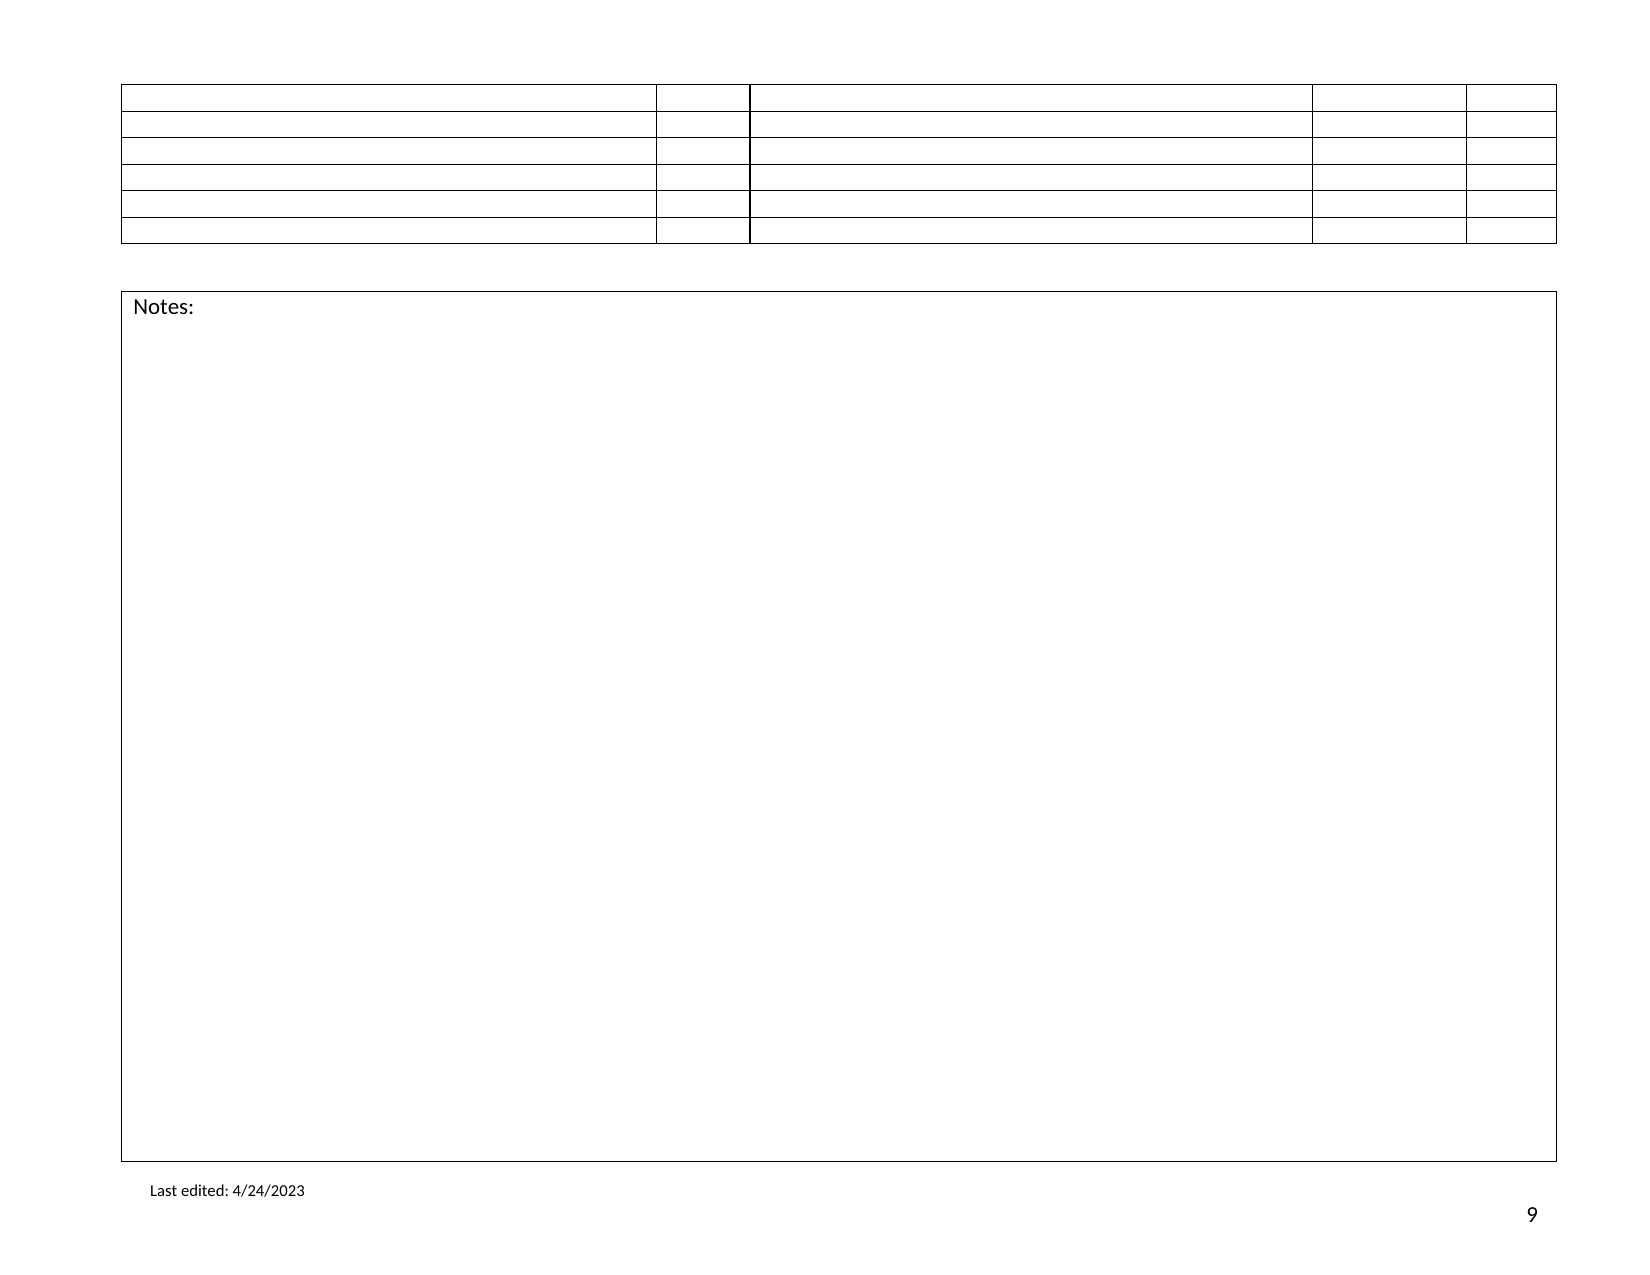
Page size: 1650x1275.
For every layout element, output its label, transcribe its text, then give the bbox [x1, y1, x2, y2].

table_cell [122, 138, 656, 164]
table_cell [122, 112, 656, 137]
table_cell [122, 191, 656, 217]
table_cell [657, 191, 749, 217]
table_cell [1467, 85, 1556, 111]
table_cell [751, 112, 1312, 137]
table_cell [122, 218, 656, 243]
table_cell [751, 218, 1312, 243]
table_cell [1313, 191, 1466, 217]
table_cell [751, 85, 1312, 111]
table_cell [1313, 165, 1466, 190]
table_cell [751, 165, 1312, 190]
table_cell [1467, 165, 1556, 190]
table_header Notes: [122, 292, 1556, 1161]
table_cell [657, 138, 749, 164]
table_cell [1313, 85, 1466, 111]
table_cell [1467, 218, 1556, 243]
table_cell [657, 85, 749, 111]
table_cell [1313, 218, 1466, 243]
table_cell [1467, 138, 1556, 164]
table_cell [657, 165, 749, 190]
table_cell [657, 218, 749, 243]
table_cell [751, 191, 1312, 217]
table_cell [122, 85, 656, 111]
table_cell [751, 138, 1312, 164]
table_cell [1467, 112, 1556, 137]
table_cell [1313, 138, 1466, 164]
table_cell [122, 165, 656, 190]
table_cell [1313, 112, 1466, 137]
table_cell [1467, 191, 1556, 217]
table_cell [657, 112, 749, 137]
